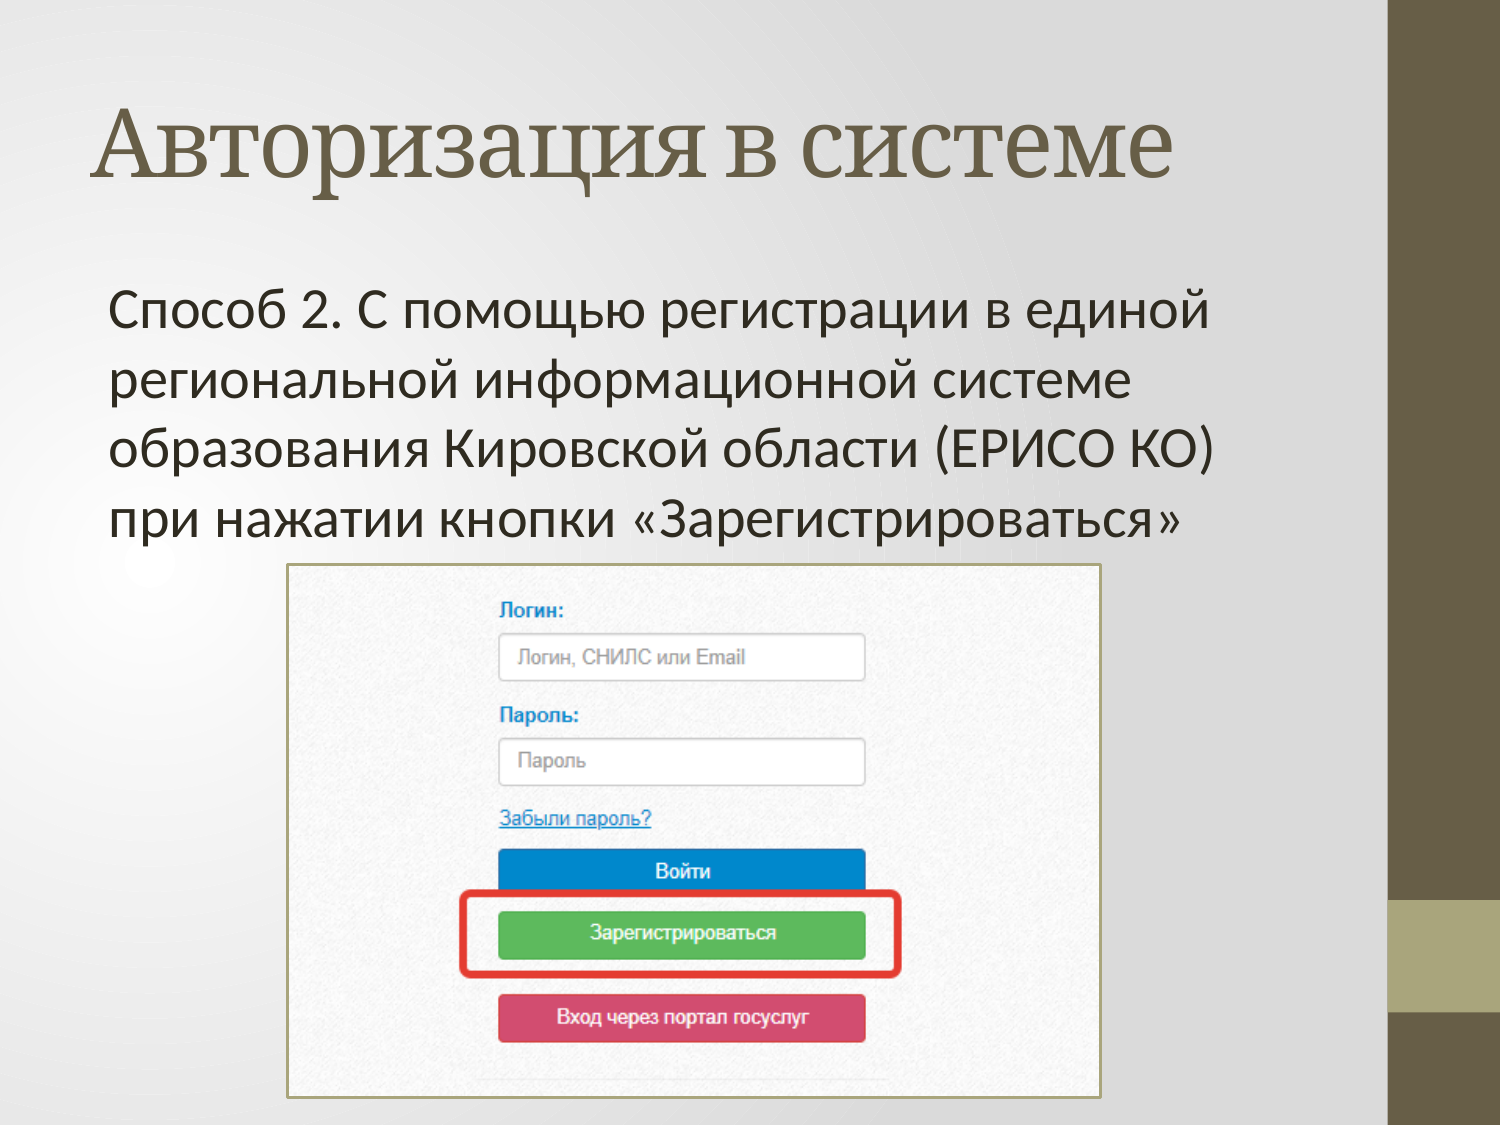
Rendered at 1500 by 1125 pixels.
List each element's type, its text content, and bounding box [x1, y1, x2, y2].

title Авторизация в системе [75, 45, 1325, 233]
picture [288, 565, 1100, 1097]
